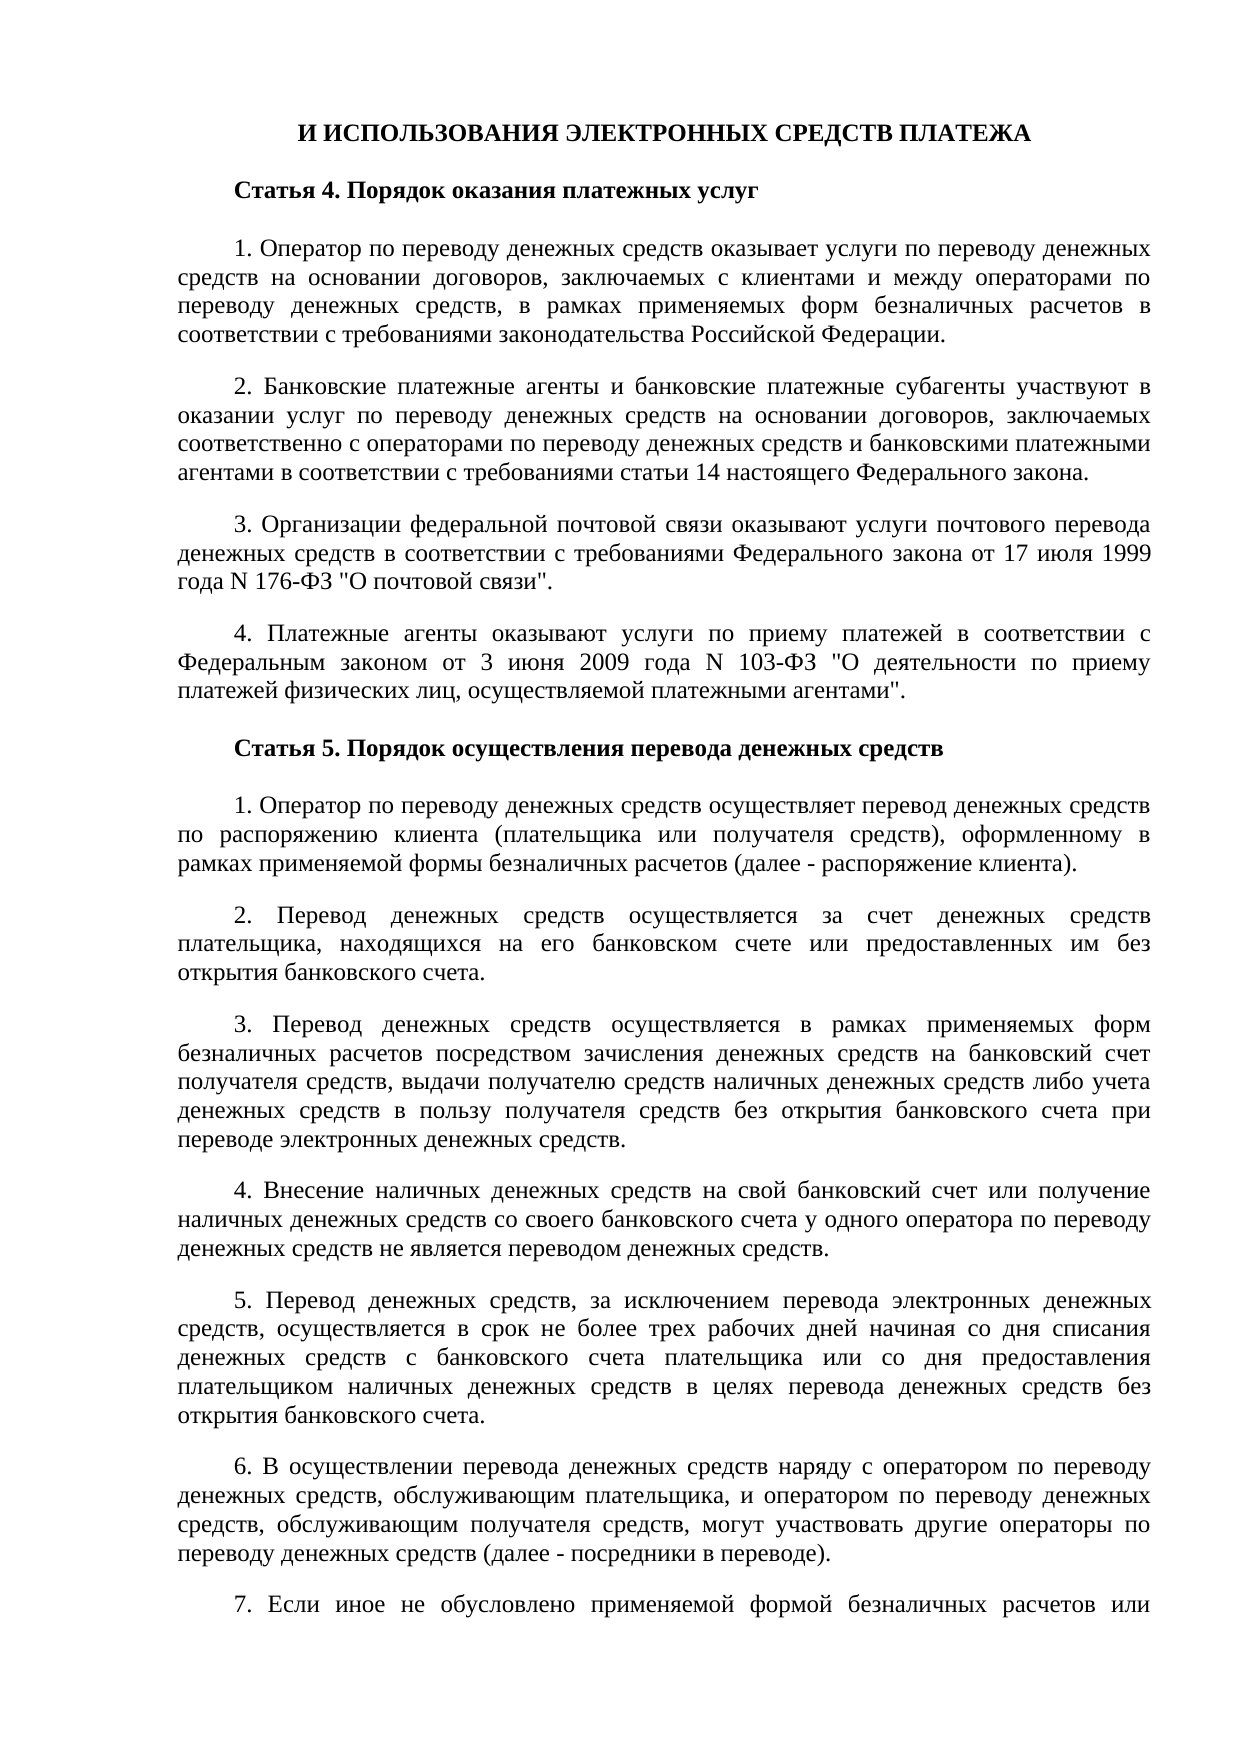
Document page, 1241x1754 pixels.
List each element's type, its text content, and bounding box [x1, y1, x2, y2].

text 2. Перевод денежных средств осуществляется за счет денежных средств плательщика, находящихся на его банковском счете или предоставленных им без открытия банковского счета. [177, 900, 1152, 986]
text 5. Перевод денежных средств, за исключением перевода электронных денежных средств, осуществляется в срок не более трех рабочих дней начиная со дня списания денежных средств с банковского счета плательщика или со дня предоставления плательщиком наличных денежных средств в целях перевода денежных средств без открытия банковского счета. [177, 1285, 1152, 1428]
text 4. Платежные агенты оказывают услуги по приему платежей в соответствии с Федеральным законом от 3 июня 2009 года N 103-ФЗ "О деятельности по приему платежей физических лиц, осуществляемой платежными агентами". [177, 618, 1152, 704]
title И ИСПОЛЬЗОВАНИЯ ЭЛЕКТРОННЫХ СРЕДСТВ ПЛАТЕЖА [177, 118, 1152, 147]
text 1. Оператор по переводу денежных средств оказывает услуги по переводу денежных средств на основании договоров, заключаемых с клиентами и между операторами по переводу денежных средств, в рамках применяемых форм безналичных расчетов в соответствии с требованиями законодательства Российской Федерации. [177, 233, 1152, 348]
text 4. Внесение наличных денежных средств на свой банковский счет или получение наличных денежных средств со своего банковского счета у одного оператора по переводу денежных средств не является переводом денежных средств. [177, 1176, 1152, 1262]
text 6. В осуществлении перевода денежных средств наряду с оператором по переводу денежных средств, обслуживающим плательщика, и оператором по переводу денежных средств, обслуживающим получателя средств, могут участвовать другие операторы по переводу денежных средств (далее - посредники в переводе). [177, 1451, 1152, 1566]
text 3. Организации федеральной почтовой связи оказывают услуги почтового перевода денежных средств в соответствии с требованиями Федерального закона от 17 июля 1999 года N 176-ФЗ "О почтовой связи". [177, 509, 1152, 595]
text 1. Оператор по переводу денежных средств осуществляет перевод денежных средств по распоряжению клиента (плательщика или получателя средств), оформленному в рамках применяемой формы безналичных расчетов (далее - распоряжение клиента). [177, 791, 1152, 877]
title Статья 5. Порядок осуществления перевода денежных средств [177, 733, 1152, 762]
text 2. Банковские платежные агенты и банковские платежные субагенты участвуют в оказании услуг по переводу денежных средств на основании договоров, заключаемых соответственно с операторами по переводу денежных средств и банковскими платежными агентами в соответствии с требованиями статьи 14 настоящего Федерального закона. [177, 371, 1152, 486]
text 3. Перевод денежных средств осуществляется в рамках применяемых форм безналичных расчетов посредством зачисления денежных средств на банковский счет получателя средств, выдачи получателю средств наличных денежных средств либо учета денежных средств в пользу получателя средств без открытия банковского счета при переводе электронных денежных средств. [177, 1009, 1152, 1153]
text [177, 1589, 1152, 1618]
title Статья 4. Порядок оказания платежных услуг [177, 176, 1152, 204]
